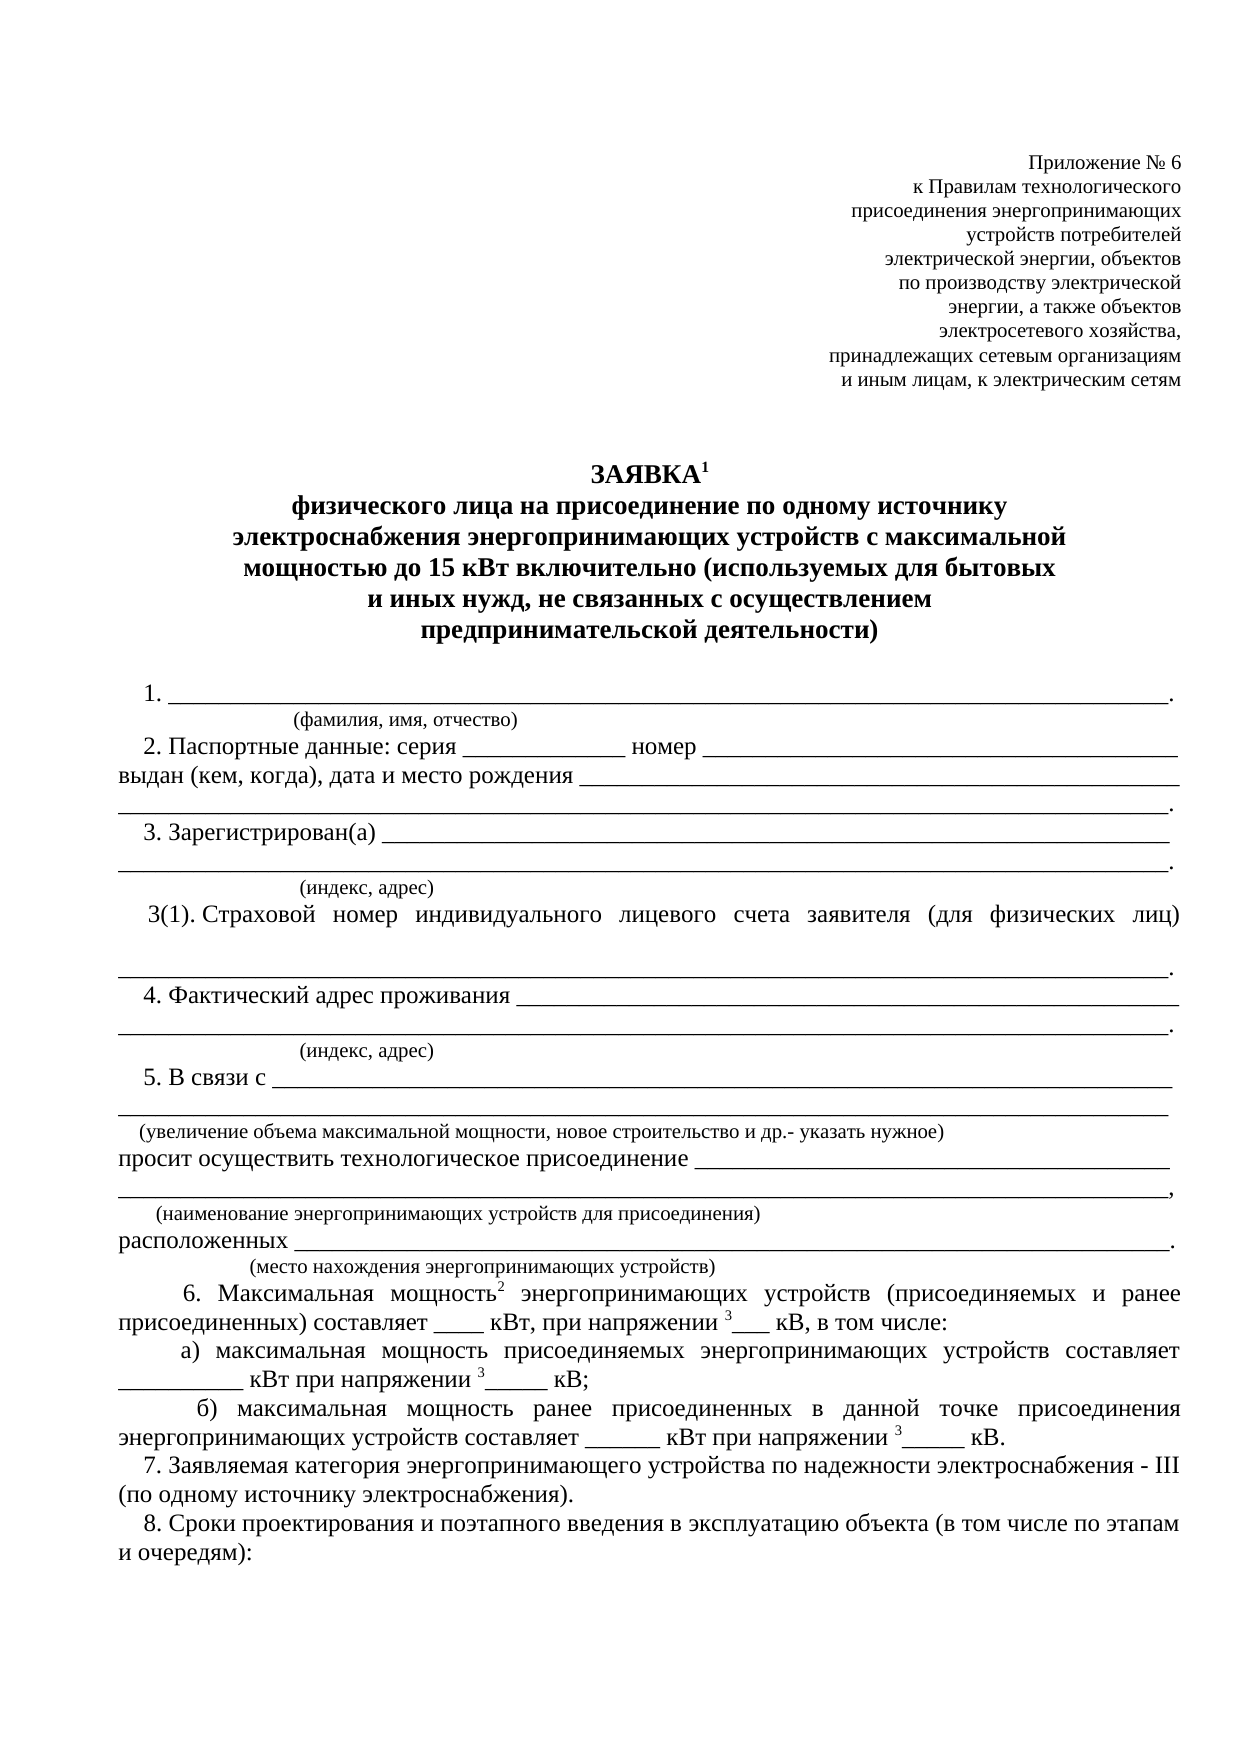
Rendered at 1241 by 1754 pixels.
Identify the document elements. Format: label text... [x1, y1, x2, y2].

text ____________________________________________________________________________________. [118, 846, 1181, 875]
text 5. В связи с ________________________________________________________________________ [118, 1062, 1181, 1091]
text расположенных ______________________________________________________________________. [118, 1225, 1181, 1254]
text физического лица на присоединение по одному источнику [118, 489, 1181, 520]
text электрической энергии, объектов [118, 246, 1181, 270]
text (увеличение объема максимальной мощности, новое строительство и др.- указать нужное) [118, 1119, 1181, 1143]
text (индекс, адрес) [118, 875, 1181, 899]
text к Правилам технологического [118, 174, 1181, 198]
text мощностью до 15 кВт включительно (используемых для бытовых [118, 551, 1181, 582]
text Приложение № 6 [118, 150, 1181, 174]
text ____________________________________________________________________________________. [118, 1009, 1181, 1038]
text энергии, а также объектов [118, 294, 1181, 318]
text устройств потребителей [118, 222, 1181, 246]
text ____________________________________________________________________________________, [118, 1172, 1181, 1201]
text просит осуществить технологическое присоединение ______________________________________ [118, 1143, 1181, 1172]
text б) максимальная мощность ранее присоединенных в данной точке присоединения энергопринимающих устройств составляет ______ кВт при напряжении 3_____ кВ. [118, 1393, 1181, 1450]
text 2. Паспортные данные: серия _____________ номер ______________________________________ [118, 731, 1181, 760]
text и иным лицам, к электрическим сетям [118, 367, 1181, 391]
text 4. Фактический адрес проживания _____________________________________________________ [118, 980, 1181, 1009]
text 3. Зарегистрирован(а) _______________________________________________________________ [118, 817, 1181, 846]
text 7. Заявляемая категория энергопринимающего устройства по надежности электроснабжения - III (по одному источнику электроснабжения). [118, 1450, 1181, 1508]
text 1. ________________________________________________________________________________. [118, 678, 1181, 707]
text ____________________________________________________________________________________. [118, 788, 1181, 817]
text ЗАЯВКА1 [118, 458, 1181, 489]
text ____________________________________________________________________________________. [118, 952, 1181, 980]
text а) максимальная мощность присоединяемых энергопринимающих устройств составляет __________ кВт при напряжении 3_____ кВ; [118, 1335, 1181, 1393]
text по производству электрической [118, 270, 1181, 294]
text 8. Сроки проектирования и поэтапного введения в эксплуатацию объекта (в том числе по этапам и очередям): [118, 1508, 1181, 1565]
text (фамилия, имя, отчество) [118, 707, 1181, 731]
text электросетевого хозяйства, [118, 318, 1181, 342]
text и иных нужд, не связанных с осуществлением [118, 582, 1181, 613]
text присоединения энергопринимающих [118, 198, 1181, 222]
text предпринимательской деятельности) [118, 613, 1181, 644]
text (место нахождения энергопринимающих устройств) [118, 1254, 1181, 1278]
text (наименование энергопринимающих устройств для присоединения) [118, 1201, 1181, 1225]
text ____________________________________________________________________________________ [118, 1091, 1181, 1119]
text принадлежащих сетевым организациям [118, 342, 1181, 367]
text 3(1). Страховой номер индивидуального лицевого счета заявителя (для физических лиц) [118, 899, 1181, 952]
text электроснабжения энергопринимающих устройств с максимальной [118, 520, 1181, 551]
text (индекс, адрес) [118, 1038, 1181, 1062]
text 6. Максимальная мощность2 энергопринимающих устройств (присоединяемых и ранее присоединенных) составляет ____ кВт, при напряжении 3___ кВ, в том числе: [118, 1278, 1181, 1335]
text выдан (кем, когда), дата и место рождения ________________________________________________ [118, 760, 1181, 788]
